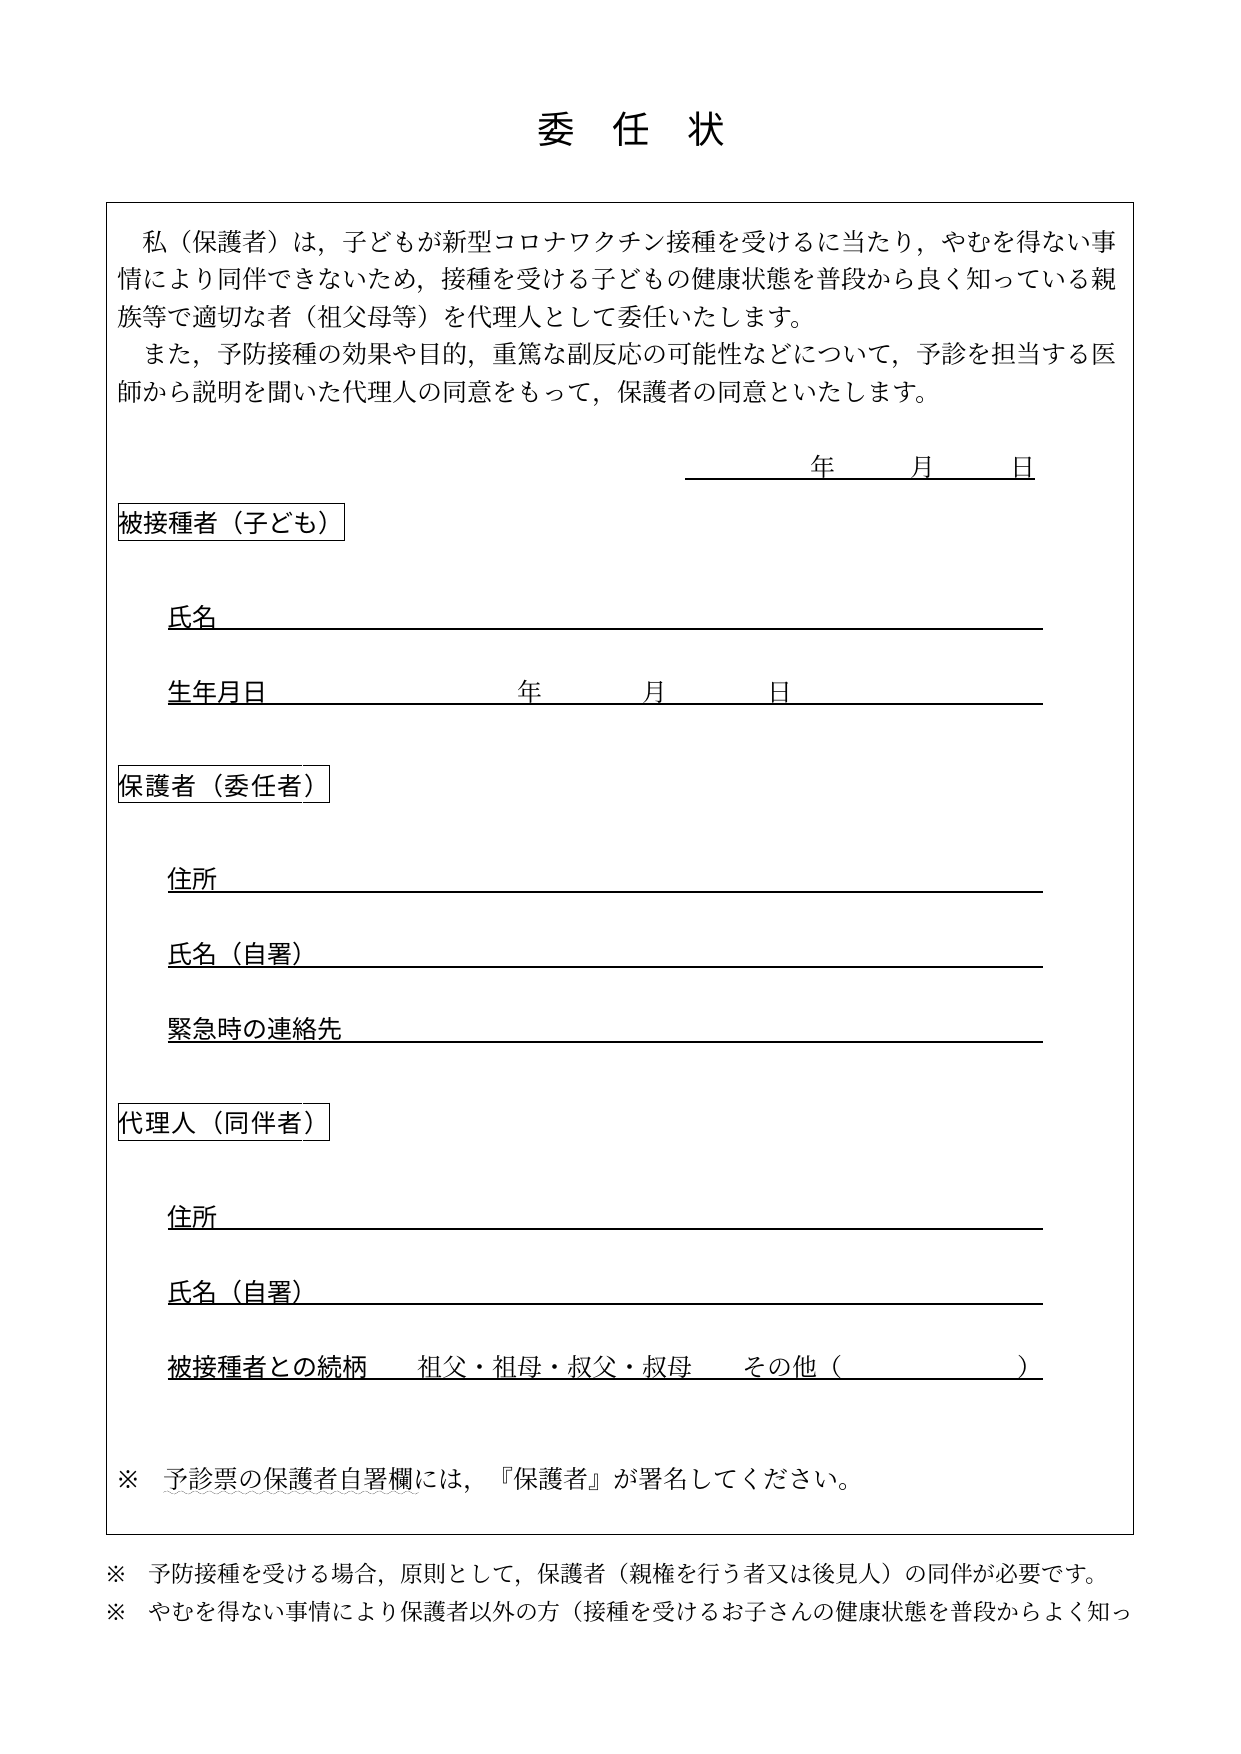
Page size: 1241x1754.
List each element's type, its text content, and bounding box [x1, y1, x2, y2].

text 委 任 状 [106, 89, 1134, 164]
table_header 私（保護者）は，子どもが新型コロナワクチン接種を受けるに当たり，やむを得ない事情により同伴できないため，接種を受ける子どもの健康状態を普段から良く知っている親族等で適切な者（祖父母等）を代理人として委任いたします。 また，予防接種の効果や目的，重篤な副反応の可能性などについて，予診を担当する医師から説明を聞いた代理人の同意をもって，保護者の同意といたします。 年 月 日 被接種者（子ども） 氏名 生年月日 年 月 日 保護者（委任者） 住所 氏名（自署） 緊急時の連絡先 代理人（同伴者） 住所 氏名（自署） 被接種者との続柄 祖父・祖母・叔父・叔母 その他（ ） ※ 予診票の保護者自署欄には，『保護者』が署名してください。 [107, 203, 1133, 1534]
text ※ 予防接種を受ける場合，原則として，保護者（親権を行う者又は後見人）の同伴が必要です。 [106, 1554, 1134, 1592]
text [106, 1592, 1134, 1629]
